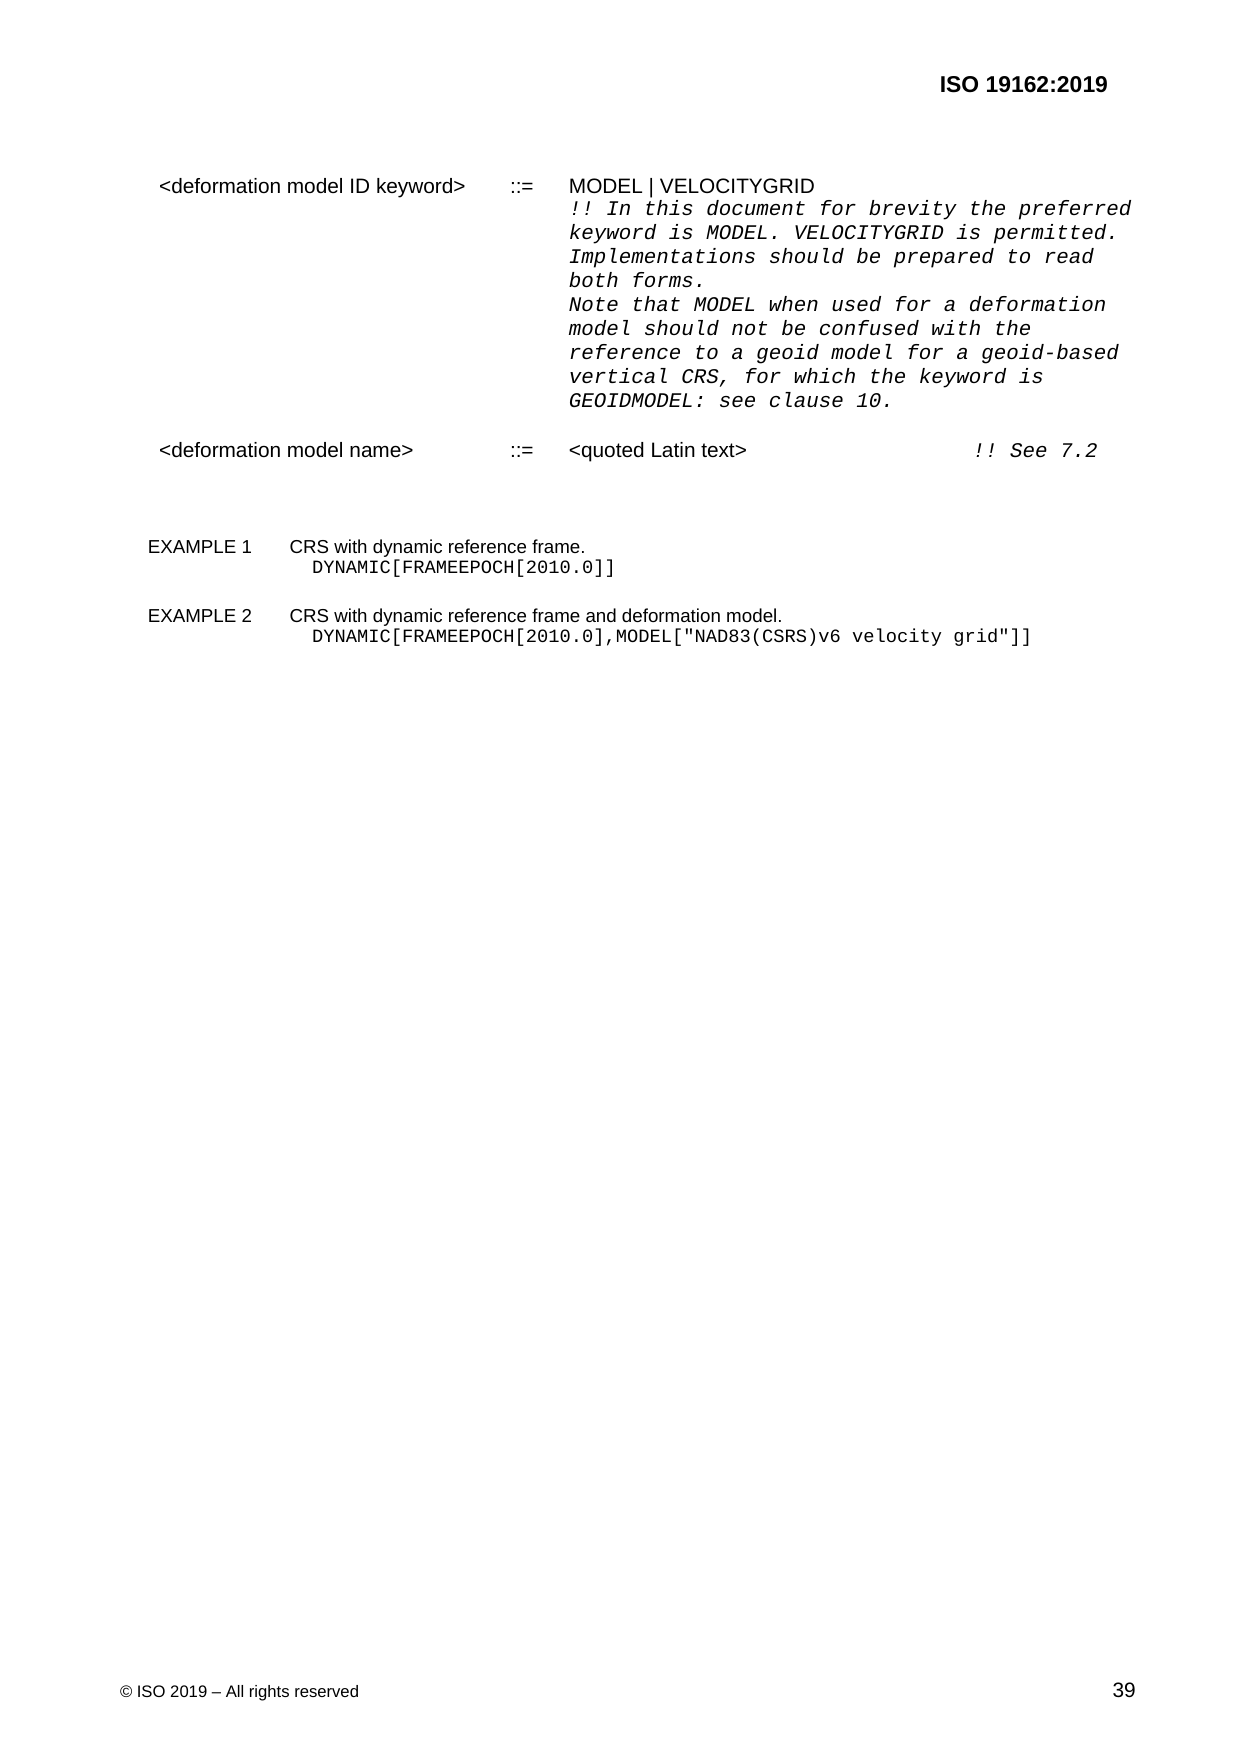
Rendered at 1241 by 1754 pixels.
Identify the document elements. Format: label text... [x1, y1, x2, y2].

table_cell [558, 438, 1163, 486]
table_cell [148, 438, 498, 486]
text EXAMPLE 1 CRS with dynamic reference frame. DYNAMIC[FRAMEEPOCH[2010.0]] [148, 535, 1107, 579]
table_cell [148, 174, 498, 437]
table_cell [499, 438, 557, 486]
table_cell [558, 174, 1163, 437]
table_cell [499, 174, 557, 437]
text EXAMPLE 2 CRS with dynamic reference frame and deformation model. DYNAMIC[FRAMEEPOCH[2010.0],MODEL["NAD83(CSRS)v6 velocity grid"]] [148, 604, 1107, 648]
